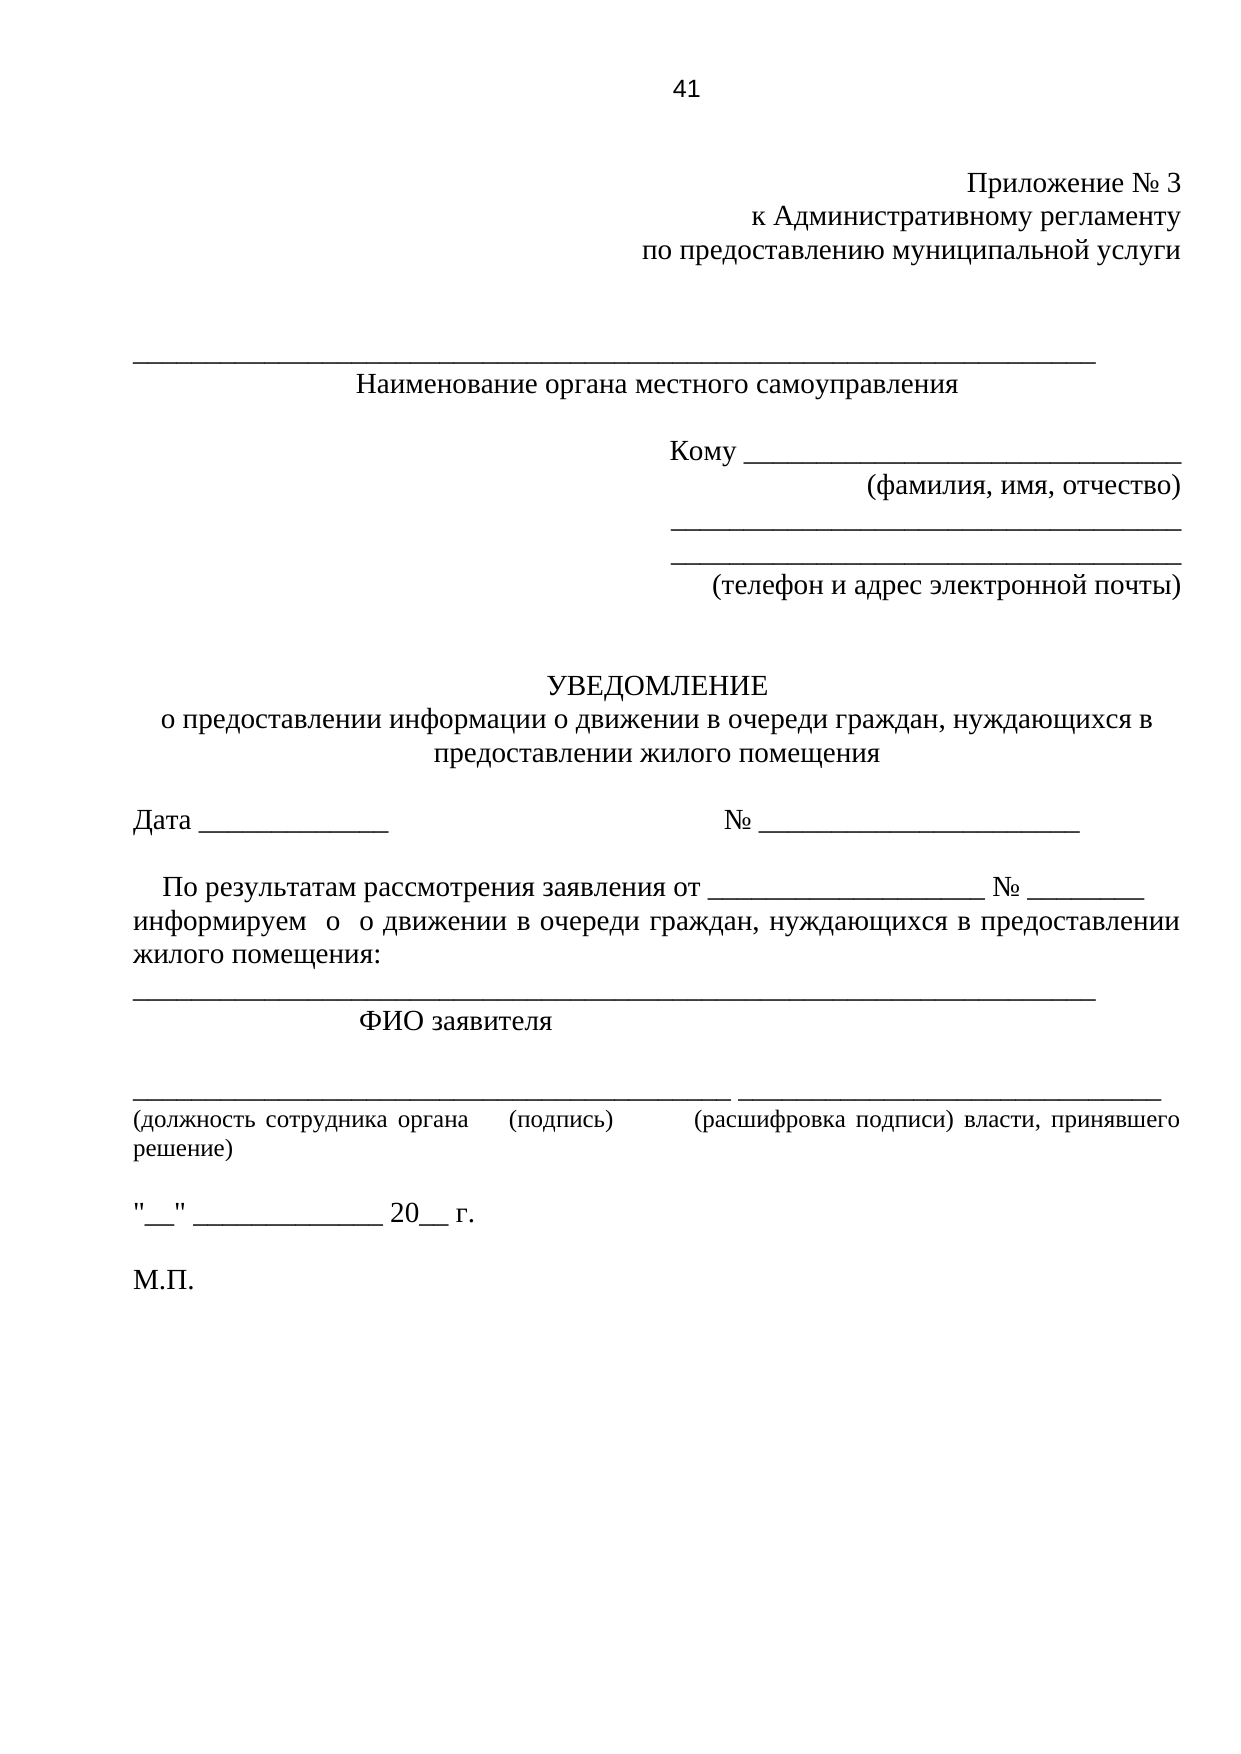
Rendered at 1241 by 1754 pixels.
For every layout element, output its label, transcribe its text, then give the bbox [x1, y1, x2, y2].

text Наименование органа местного самоуправления [133, 366, 1181, 400]
text __________________________________________________________________ [133, 970, 1181, 1003]
text ___________________________________ [133, 500, 1181, 534]
text информируем о о движении в очереди граждан, нуждающихся в предоставлении жилого помещения: [133, 903, 1181, 970]
text по предоставлению муниципальной услуги [133, 232, 1181, 266]
text о предоставлении информации о движении в очереди граждан, нуждающихся в предоставлении жилого помещения [133, 702, 1181, 769]
text "__" _____________ 20__ г. [133, 1195, 1181, 1229]
text ФИО заявителя [133, 1003, 1181, 1037]
text По результатам рассмотрения заявления от ___________________ № ________ [133, 869, 1181, 903]
text Дата _____________ № ______________________ [133, 802, 1181, 836]
text __________________________________________________________________ [133, 333, 1181, 366]
text УВЕДОМЛЕНИЕ [133, 668, 1181, 702]
text _________________________________________ _____________________________ [133, 1071, 1181, 1104]
text ___________________________________ [133, 534, 1181, 567]
text к Административному регламенту [133, 198, 1181, 232]
text Кому ______________________________ [133, 433, 1181, 467]
text (телефон и адрес электронной почты) [133, 567, 1181, 601]
text (фамилия, имя, отчество) [133, 467, 1181, 500]
text (должность сотрудника органа (подпись) (расшифровка подписи) власти, принявшего решение) [133, 1104, 1181, 1162]
text Приложение № 3 [133, 165, 1181, 198]
text М.П. [133, 1262, 1181, 1296]
